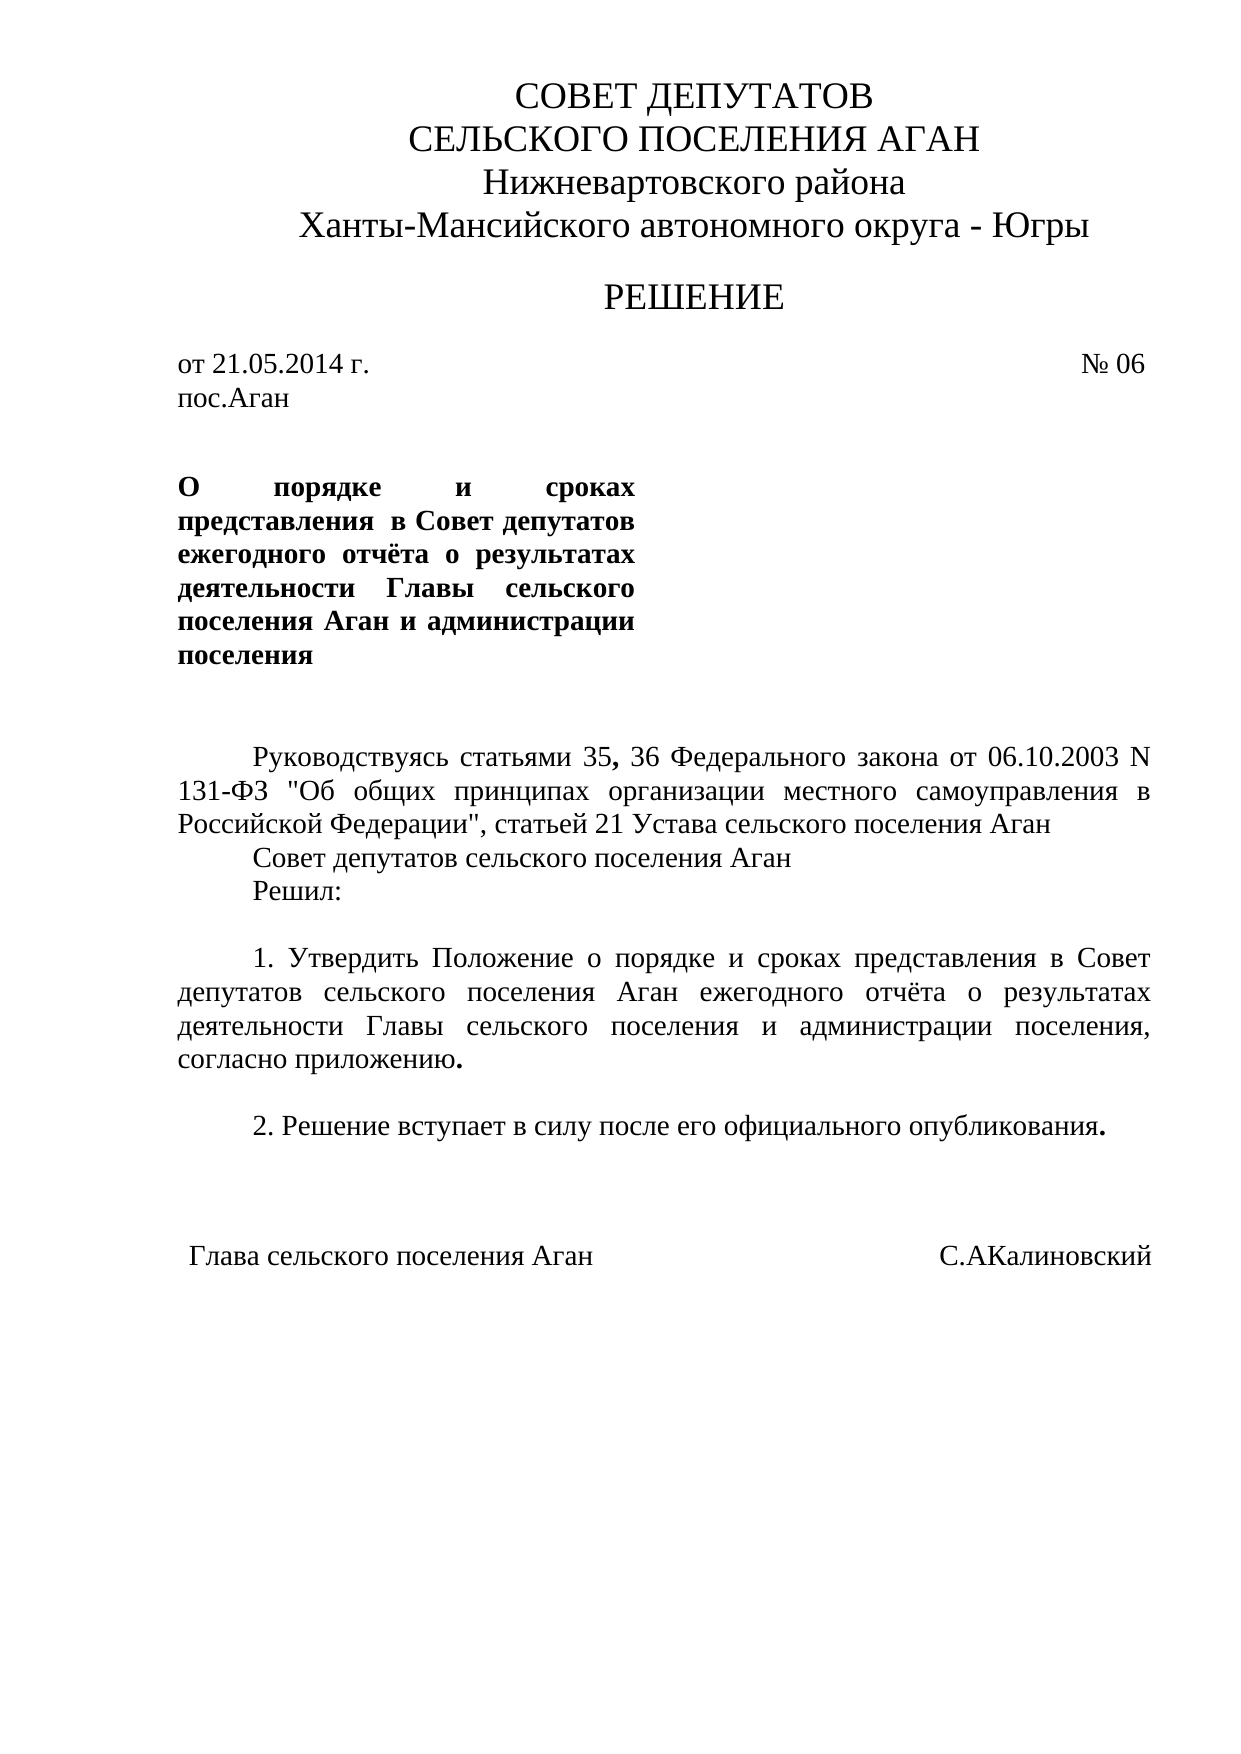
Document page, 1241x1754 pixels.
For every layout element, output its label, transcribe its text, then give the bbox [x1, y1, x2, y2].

text Руководствуясь статьями 35, 36 Федерального закона от 06.10.2003 N 131-ФЗ "Об общих принципах организации местного самоуправления в Российской Федерации", статьей 21 Устава сельского поселения Аган [177, 739, 1152, 840]
text СОВЕТ ДЕПУТАТОВ [177, 73, 1152, 116]
text пос.Аган [177, 380, 679, 413]
subtitle О порядке и сроках представления в Совет депутатов ежегодного отчёта о результатах деятельности Главы сельского поселения Аган и администрации поселения [177, 469, 635, 671]
text РЕШЕНИЕ [177, 274, 1152, 317]
text 2. Решение вступает в силу после его официального опубликования. [177, 1108, 1152, 1142]
text Ханты-Мансийского автономного округа - Югры [177, 202, 1152, 246]
text от 21.05.2014 г. № 06 [177, 346, 1152, 380]
table_header С.АКалиновский [827, 1238, 1163, 1271]
text Нижневартовского района [177, 159, 1152, 202]
text СЕЛЬСКОГО ПОСЕЛЕНИЯ АГАН [177, 116, 1152, 159]
text Совет депутатов сельского поселения Аган [177, 840, 1152, 873]
text Решил: [177, 873, 1152, 907]
text 1. Утвердить Положение о порядке и сроках представления в Совет депутатов сельского поселения Аган ежегодного отчёта о результатах деятельности Главы сельского поселения и администрации поселения, согласно приложению. [177, 941, 1152, 1075]
table_header Глава сельского поселения Аган [177, 1238, 827, 1271]
